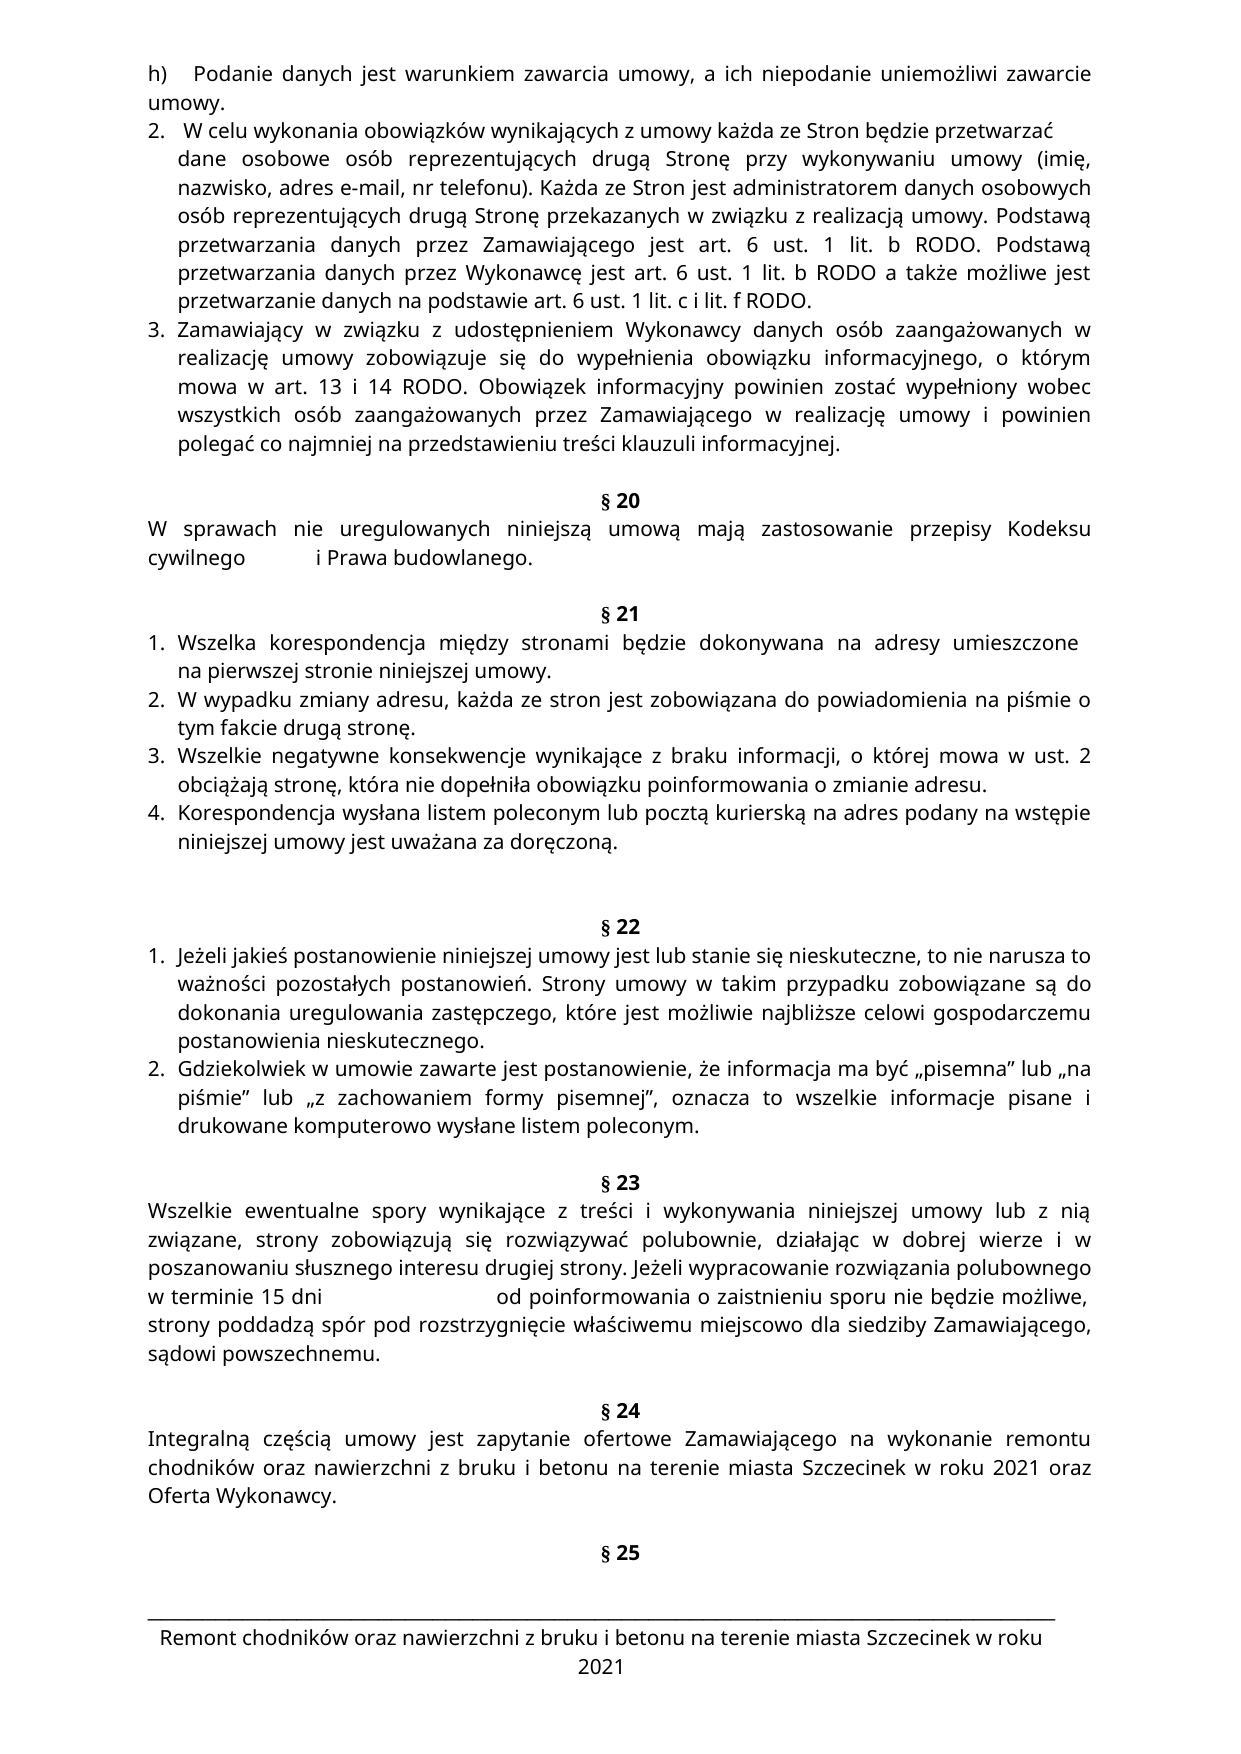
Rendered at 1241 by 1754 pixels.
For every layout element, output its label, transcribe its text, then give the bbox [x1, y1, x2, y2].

text 24 [148, 1396, 1092, 1424]
text 23 [148, 1168, 1092, 1197]
list W wypadku zmiany adresu, każda ze stron jest zobowiązana do powiadomienia na piśmie o tym fakcie drugą stronę. [148, 685, 1092, 742]
text dane osobowe osób reprezentujących drugą Stronę przy wykonywaniu umowy (imię, nazwisko, adres e-mail, nr telefonu). Każda ze Stron jest administratorem danych osobowych osób reprezentujących drugą Stronę przekazanych w związku z realizacją umowy. Podstawą przetwarzania danych przez Zamawiającego jest art. 6 ust. 1 lit. b RODO. Podstawą przetwarzania danych przez Wykonawcę jest art. 6 ust. 1 lit. b RODO a także możliwe jest przetwarzanie danych na podstawie art. 6 ust. 1 lit. c i lit. f RODO. [177, 144, 1092, 315]
list Gdziekolwiek w umowie zawarte jest postanowienie, że informacja ma być „pisemna” lub „na piśmie” lub „z zachowaniem formy pisemnej”, oznacza to wszelkie informacje pisane i drukowane komputerowo wysłane listem poleconym. [148, 1054, 1092, 1140]
list Wszelkie negatywne konsekwencje wynikające z braku informacji, o której mowa w ust. 2 obciążają stronę, która nie dopełniła obowiązku poinformowania o zmianie adresu. [148, 742, 1092, 798]
text W sprawach nie uregulowanych niniejszą umową mają zastosowanie przepisy Kodeksu cywilnego i Prawa budowlanego. [148, 514, 1092, 571]
text 21 [148, 599, 1092, 628]
list Jeżeli jakieś postanowienie niniejszej umowy jest lub stanie się nieskuteczne, to nie narusza to ważności pozostałych postanowień. Strony umowy w takim przypadku zobowiązane są do dokonania uregulowania zastępczego, które jest możliwie najbliższe celowi gospodarczemu postanowienia nieskutecznego. [148, 941, 1092, 1054]
text 20 [148, 486, 1092, 514]
list Wszelka korespondencja między stronami będzie dokonywana na adresy umieszczone na pierwszej stronie niniejszej umowy. [148, 628, 1092, 685]
list Korespondencja wysłana listem poleconym lub pocztą kurierską na adres podany na wstępie niniejszej umowy jest uważana za doręczoną. [148, 798, 1092, 855]
text Wszelkie ewentualne spory wynikające z treści i wykonywania niniejszej umowy lub z nią związane, strony zobowiązują się rozwiązywać polubownie, działając w dobrej wierze i w poszanowaniu słusznego interesu drugiej strony. Jeżeli wypracowanie rozwiązania polubownego w terminie 15 dni od poinformowania o zaistnieniu sporu nie będzie możliwe, strony poddadzą spór pod rozstrzygnięcie właściwemu miejscowo dla siedziby Zamawiającego, sądowi powszechnemu. [148, 1197, 1092, 1367]
text 22 [148, 912, 1092, 941]
text 3. Zamawiający w związku z udostępnieniem Wykonawcy danych osób zaangażowanych w realizację umowy zobowiązuje się do wypełnienia obowiązku informacyjnego, o którym mowa w art. 13 i 14 RODO. Obowiązek informacyjny powinien zostać wypełniony wobec wszystkich osób zaangażowanych przez Zamawiającego w realizację umowy i powinien polegać co najmniej na przedstawieniu treści klauzuli informacyjnej. [148, 315, 1092, 457]
text h) Podanie danych jest warunkiem zawarcia umowy, a ich niepodanie uniemożliwi zawarcie umowy. [148, 59, 1092, 116]
text 25 [148, 1538, 1092, 1566]
text Integralną częścią umowy jest zapytanie ofertowe Zamawiającego na wykonanie remontu chodników oraz nawierzchni z bruku i betonu na terenie miasta Szczecinek w roku 2021 oraz Oferta Wykonawcy. [148, 1424, 1093, 1509]
text 2. W celu wykonania obowiązków wynikających z umowy każda ze Stron będzie przetwarzać [148, 116, 1092, 144]
